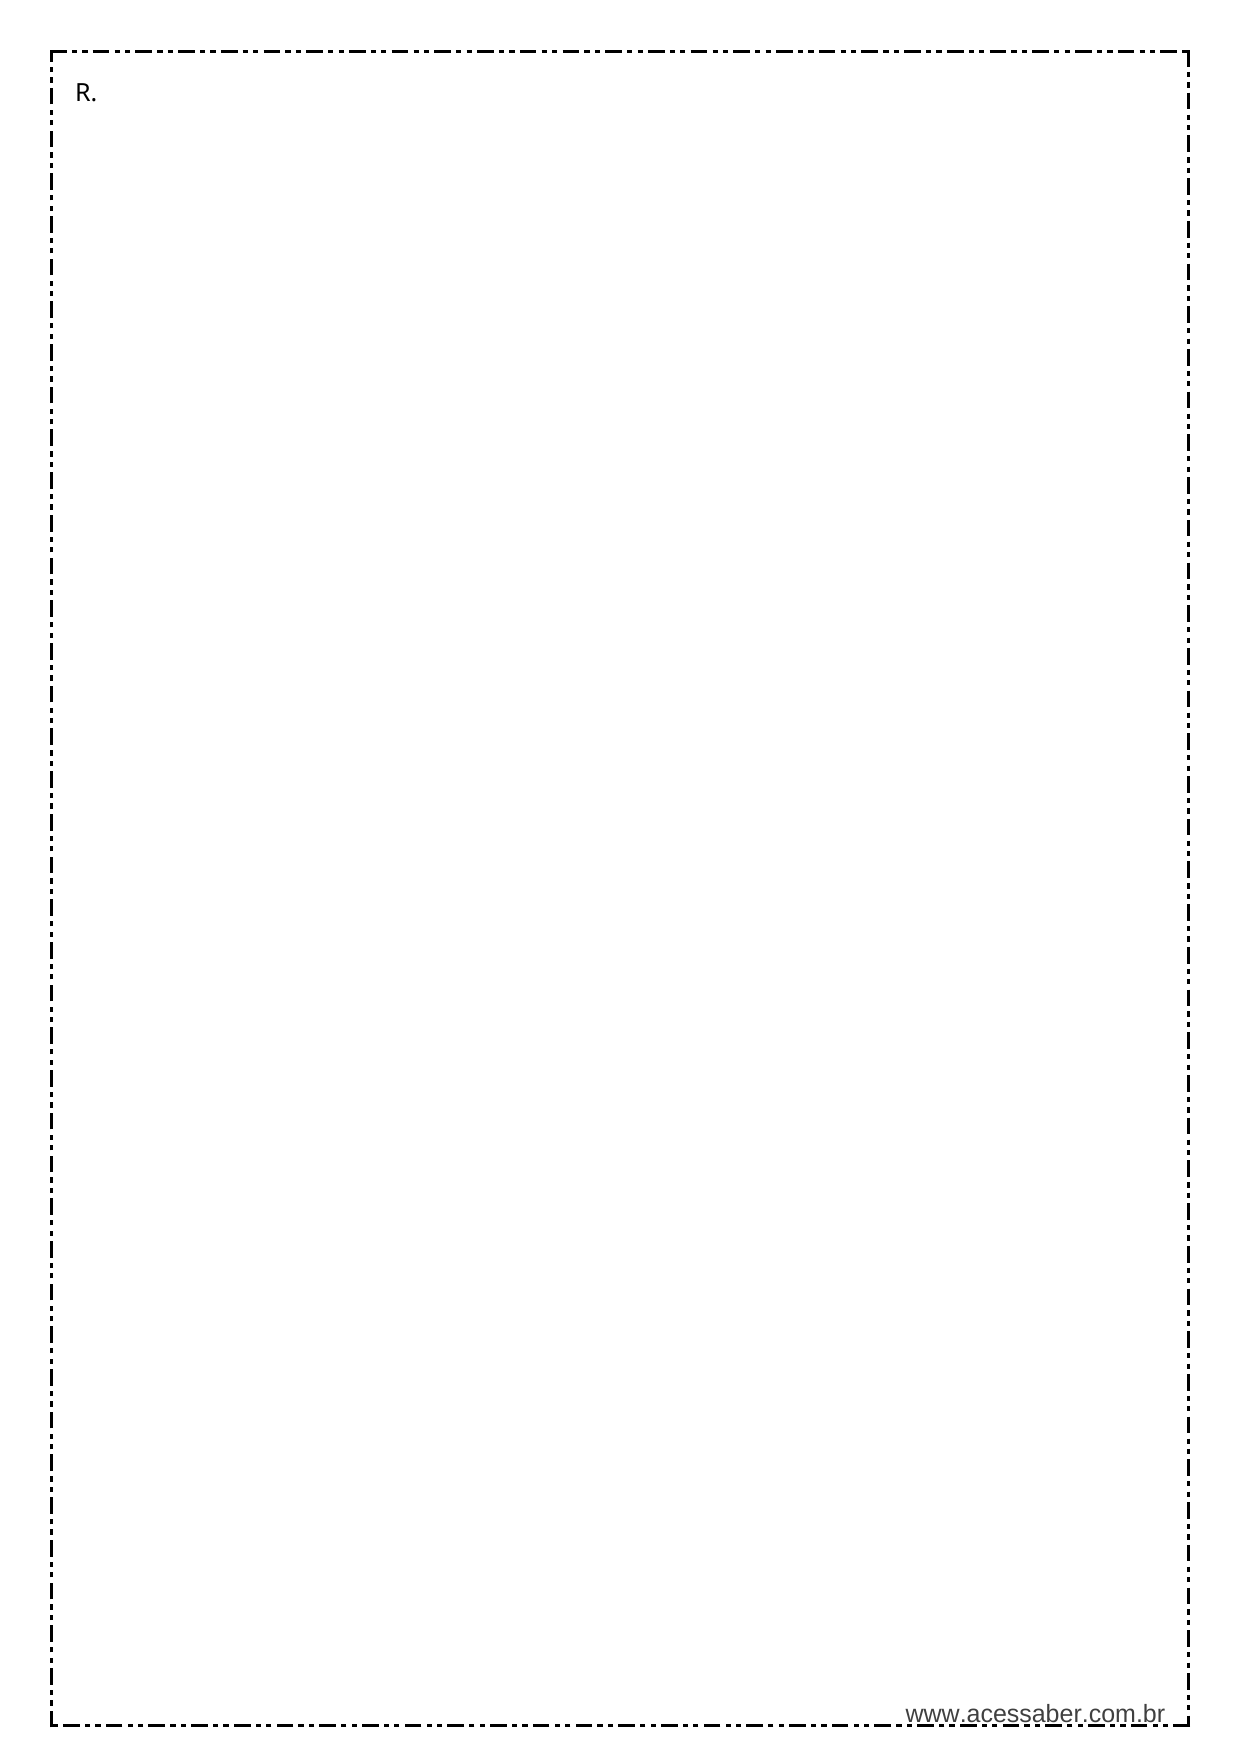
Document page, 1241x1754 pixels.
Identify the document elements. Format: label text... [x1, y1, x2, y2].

text R. [75, 75, 1165, 109]
